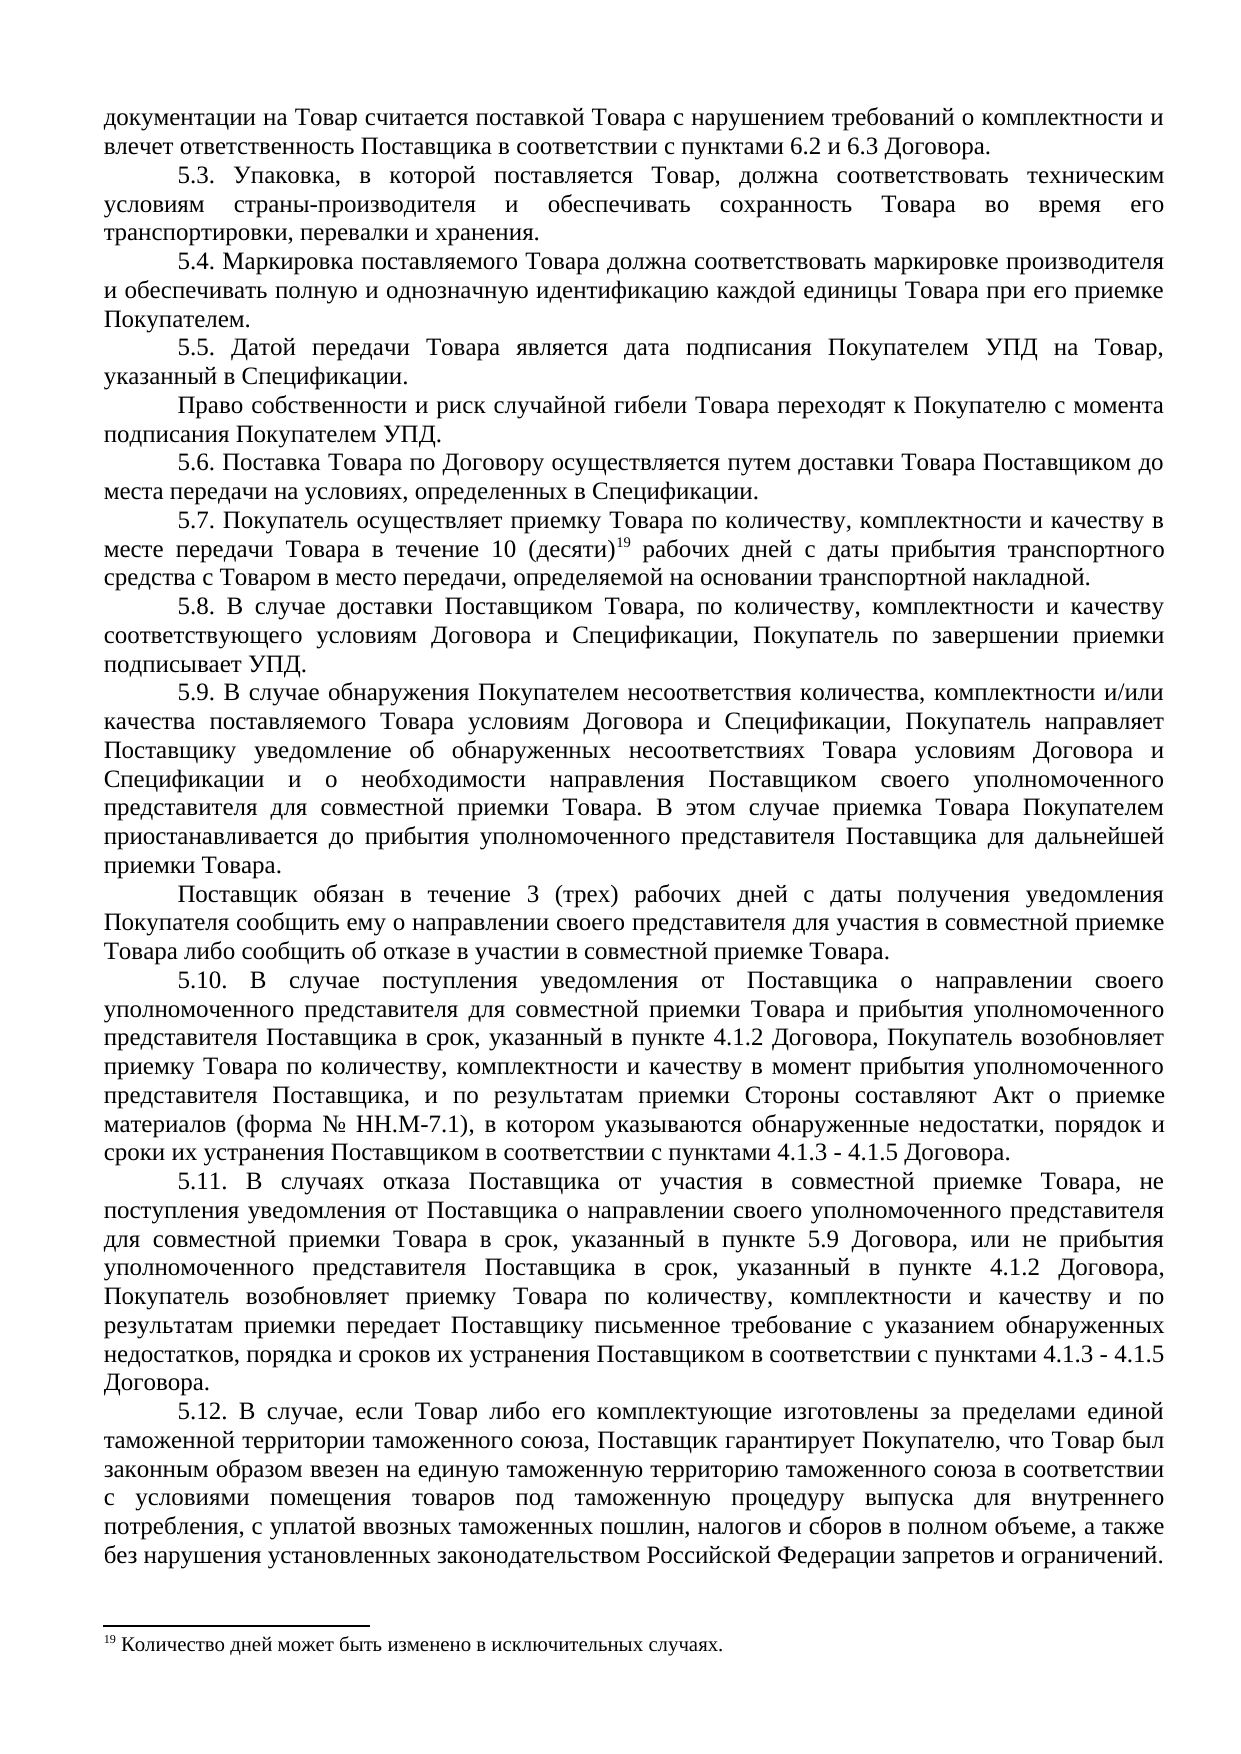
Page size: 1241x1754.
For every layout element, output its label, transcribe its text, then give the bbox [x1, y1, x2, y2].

list 5.9. В случае обнаружения Покупателем несоответствия количества, комплектности и/или качества поставляемого Товара условиям Договора и Спецификации, Покупатель направляет Поставщику уведомление об обнаруженных несоответствиях Товара условиям Договора и Спецификации и о необходимости направления Поставщиком своего уполномоченного представителя для совместной приемки Товара. В этом случае приемка Товара Покупателем приостанавливается до прибытия уполномоченного представителя Поставщика для дальнейшей приемки Товара. [103, 677, 1165, 879]
list Поставщик обязан в течение 3 (трех) рабочих дней с даты получения уведомления Покупателя сообщить ему о направлении своего представителя для участия в совместной приемке Товара либо сообщить об отказе в участии в совместной приемке Товара. [103, 879, 1165, 965]
list 5.6. Поставка Товара по Договору осуществляется путем доставки Товара Поставщиком до места передачи на условиях, определенных в Спецификации. [103, 447, 1165, 505]
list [103, 102, 1165, 160]
list 5.10. В случае поступления уведомления от Поставщика о направлении своего уполномоченного представителя для совместной приемки Товара и прибытия уполномоченного представителя Поставщика в срок, указанный в пункте 4.1.2 Договора, Покупатель возобновляет приемку Товара по количеству, комплектности и качеству в момент прибытия уполномоченного представителя Поставщика, и по результатам приемки Стороны составляют Акт о приемке материалов (форма № НН.М-7.1), в котором указываются обнаруженные недостатки, порядок и сроки их устранения Поставщиком в соответствии с пунктами 4.1.3 - 4.1.5 Договора. [103, 965, 1165, 1166]
list 5.3. Упаковка, в которой поставляется Товар, должна соответствовать техническим условиям страны-производителя и обеспечивать сохранность Товара во время его транспортировки, перевалки и хранения. [103, 160, 1165, 246]
list 5.5. Датой передачи Товара является дата подписания Покупателем УПД на Товар, указанный в Спецификации. [103, 332, 1165, 390]
list Право собственности и риск случайной гибели Товара переходят к Покупателю с момента подписания Покупателем УПД. [103, 390, 1165, 447]
list 5.12. В случае, если Товар либо его комплектующие изготовлены за пределами единой таможенной территории таможенного союза, Поставщик гарантирует Покупателю, что Товар был законным образом ввезен на единую таможенную территорию таможенного союза в соответствии с условиями помещения товаров под таможенную процедуру выпуска для внутреннего потребления, с уплатой ввозных таможенных пошлин, налогов и сборов в полном объеме, а также без нарушения установленных законодательством Российской Федерации запретов и ограничений. [103, 1396, 1165, 1569]
text 5.7. Покупатель осуществляет приемку Товара по количеству, комплектности и качеству в месте передачи Товара в течение 10 (десяти) рабочих дней с даты прибытия транспортного средства с Товаром в место передачи, определяемой на основании транспортной накладной. [103, 505, 1165, 591]
list 5.4. Маркировка поставляемого Товара должна соответствовать маркировке производителя и обеспечивать полную и однозначную идентификацию каждой единицы Товара при его приемке Покупателем. [103, 246, 1165, 332]
list 5.8. В случае доставки Поставщиком Товара, по количеству, комплектности и качеству соответствующего условиям Договора и Спецификации, Покупатель по завершении приемки подписывает УПД. [103, 591, 1165, 677]
list 5.11. В случаях отказа Поставщика от участия в совместной приемке Товара, не поступления уведомления от Поставщика о направлении своего уполномоченного представителя для совместной приемки Товара в срок, указанный в пункте 5.9 Договора, или не прибытия уполномоченного представителя Поставщика в срок, указанный в пункте 4.1.2 Договора, Покупатель возобновляет приемку Товара по количеству, комплектности и качеству и по результатам приемки передает Поставщику письменное требование с указанием обнаруженных недостатков, порядка и сроков их устранения Поставщиком в соответствии с пунктами 4.1.3 - 4.1.5 Договора. [103, 1166, 1165, 1396]
